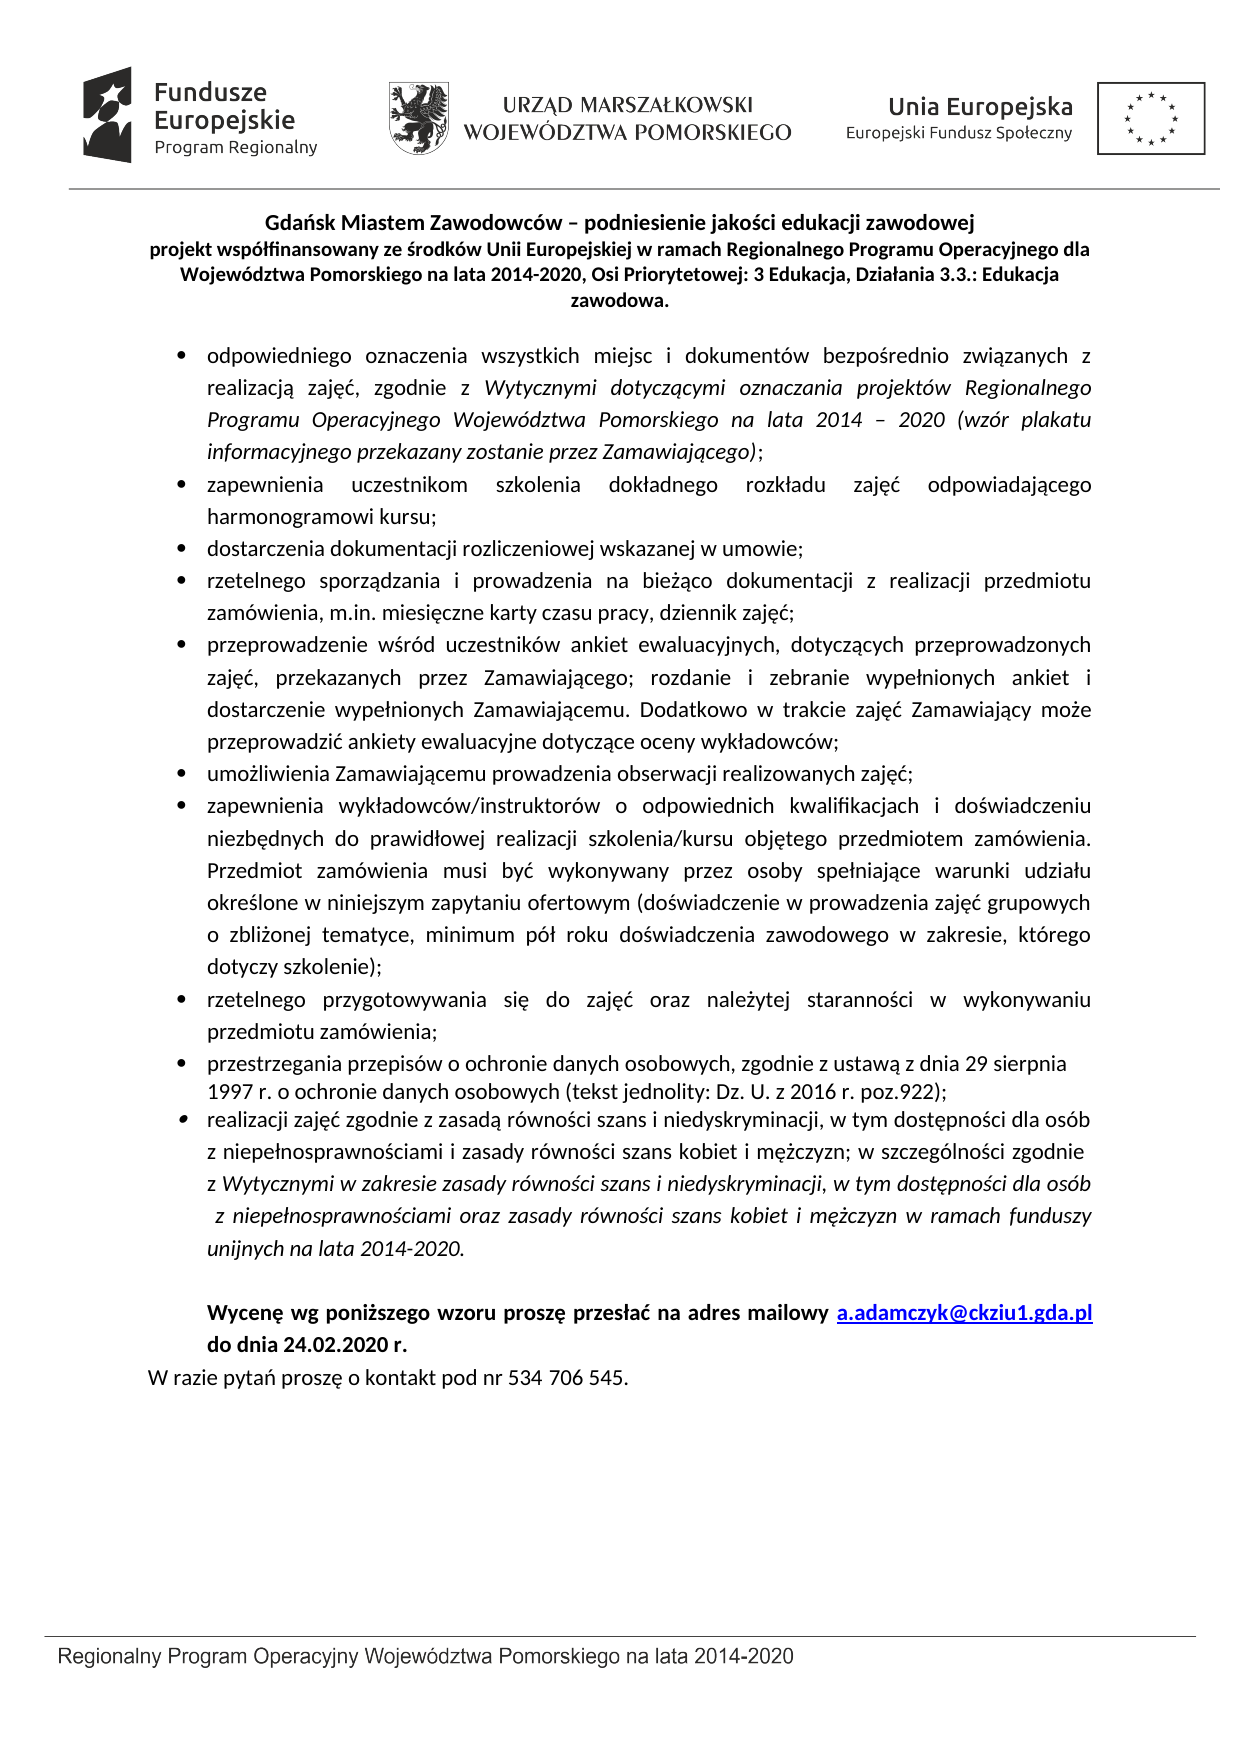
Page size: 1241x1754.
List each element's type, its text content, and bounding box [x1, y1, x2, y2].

list przestrzegania przepisów o ochronie danych osobowych, zgodnie z ustawą z dnia 29 sierpnia 1997 r. o ochronie danych osobowych (tekst jednolity: Dz. U. z 2016 r. poz.922); [177, 1049, 1092, 1105]
list rzetelnego sporządzania i prowadzenia na bieżąco dokumentacji z realizacji przedmiotu zamówienia, m.in. miesięczne karty czasu pracy, dziennik zajęć; [177, 566, 1093, 626]
list zapewnienia uczestnikom szkolenia dokładnego rozkładu zajęć odpowiadającego harmonogramowi kursu; [177, 470, 1093, 530]
text Wycenę wg poniższego wzoru proszę przesłać na adres mailowy a.adamczyk@ckziu1.gda.pl do dnia 24.02.2020 r. [207, 1298, 1093, 1358]
picture [44, 1636, 1197, 1668]
list przeprowadzenie wśród uczestników ankiet ewaluacyjnych, dotyczących przeprowadzonych zajęć, przekazanych przez Zamawiającego; rozdanie i zebranie wypełnionych ankiet i dostarczenie wypełnionych Zamawiającemu. Dodatkowo w trakcie zajęć Zamawiający może przeprowadzić ankiety ewaluacyjne dotyczące oceny wykładowców; [177, 631, 1093, 755]
list rzetelnego przygotowywania się do zajęć oraz należytej staranności w wykonywaniu przedmiotu zamówienia; [177, 985, 1093, 1045]
list dostarczenia dokumentacji rozliczeniowej wskazanej w umowie; [177, 534, 1093, 562]
text W razie pytań proszę o kontakt pod nr 534 706 545. [148, 1363, 1093, 1391]
list realizacji zajęć zgodnie z zasadą równości szans i niedyskryminacji, w tym dostępności dla osób z niepełnosprawnościami i zasady równości szans kobiet i mężczyzn; w szczególności zgodnie z Wytycznymi w zakresie zasady równości szans i niedyskryminacji, w tym dostępności dla osób z niepełnosprawnościami oraz zasady równości szans kobiet i mężczyzn w ramach funduszy unijnych na lata 2014-2020. [177, 1105, 1093, 1262]
list umożliwienia Zamawiającemu prowadzenia obserwacji realizowanych zajęć; [177, 759, 1093, 787]
list zapewnienia wykładowców/instruktorów o odpowiednich kwalifikacjach i doświadczeniu niezbędnych do prawidłowej realizacji szkolenia/kursu objętego przedmiotem zamówienia. Przedmiot zamówienia musi być wykonywany przez osoby spełniające warunki udziału określone w niniejszym zapytaniu ofertowym (doświadczenie w prowadzenia zajęć grupowych o zbliżonej tematyce, minimum pół roku doświadczenia zawodowego w zakresie, którego dotyczy szkolenie); [177, 792, 1093, 981]
picture [68, 66, 1220, 190]
list odpowiedniego oznaczenia wszystkich miejsc i dokumentów bezpośrednio związanych z realizacją zajęć, zgodnie z Wytycznymi dotyczącymi oznaczania projektów Regionalnego Programu Operacyjnego Województwa Pomorskiego na lata 2014 – 2020 (wzór plakatu informacyjnego przekazany zostanie przez Zamawiającego); [177, 341, 1093, 466]
